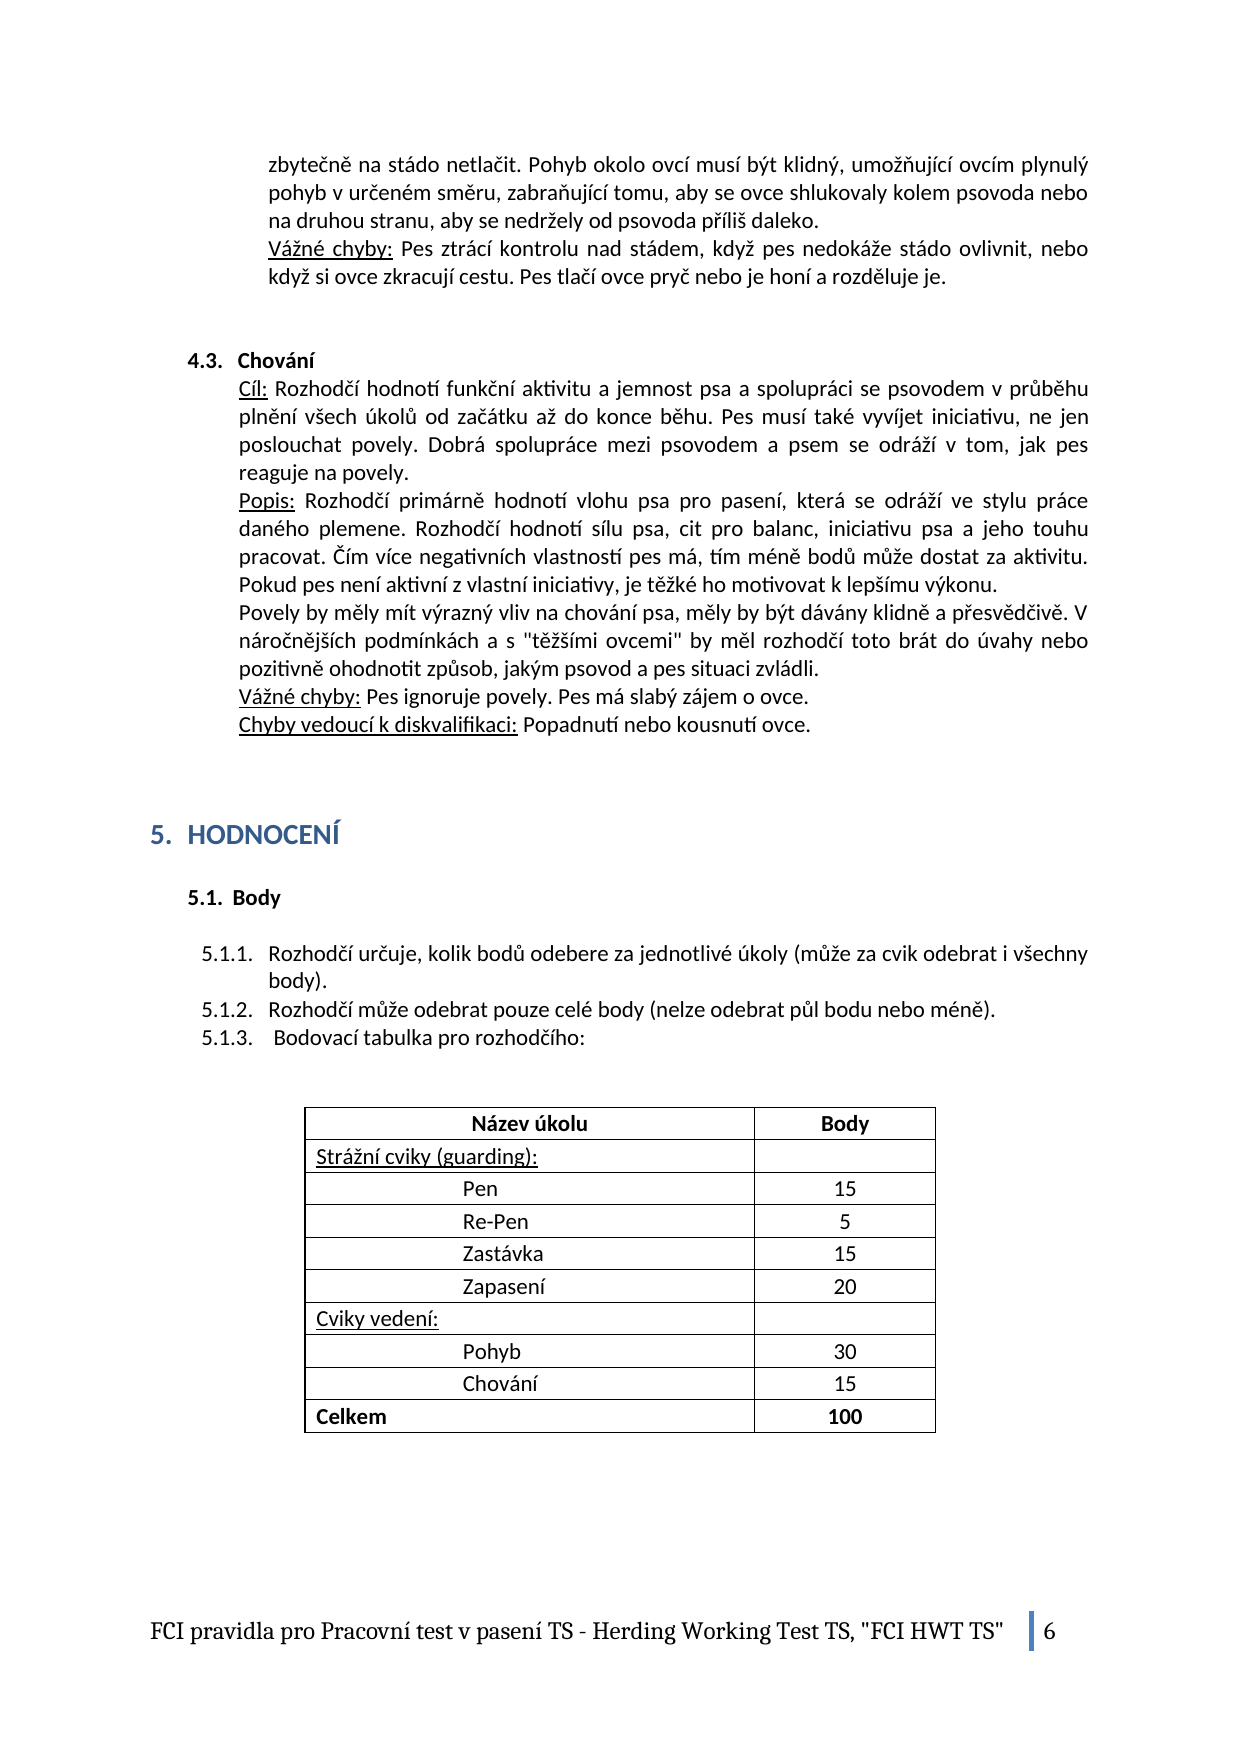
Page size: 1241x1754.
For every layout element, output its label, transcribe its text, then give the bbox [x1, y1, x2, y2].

list Body [187, 883, 1090, 911]
table_cell 20 [755, 1270, 935, 1302]
table_cell [755, 1303, 935, 1334]
table_cell Cviky vedení: [306, 1303, 754, 1334]
table_cell Chování [306, 1368, 754, 1399]
text Povely by měly mít výrazný vliv na chování psa, měly by být dávány klidně a přesvědčivě. V náročnějších podmínkách a s "těžšími ovcemi" by měl rozhodčí toto brát do úvahy nebo pozitivně ohodnotit způsob, jakým psovod a pes situaci zvládli. [239, 598, 1090, 682]
table_header Body [755, 1108, 935, 1139]
table_cell Zastávka [306, 1238, 754, 1269]
table_cell Strážní cviky (guarding): [306, 1140, 754, 1172]
table_cell 30 [755, 1335, 935, 1367]
table_cell 5 [755, 1205, 935, 1237]
table_header Název úkolu [306, 1108, 754, 1139]
text Vážné chyby: Pes ignoruje povely. Pes má slabý zájem o ovce. [239, 682, 1090, 710]
table_cell 15 [755, 1173, 935, 1204]
table_cell [755, 1140, 935, 1172]
table_cell 15 [755, 1238, 935, 1269]
table_cell Re-Pen [306, 1205, 754, 1237]
table_cell 100 [755, 1400, 935, 1432]
subtitle HODNOCENÍ [150, 816, 1090, 852]
list Bodovací tabulka pro rozhodčího: [201, 1023, 1090, 1051]
table_cell Pohyb [306, 1335, 754, 1367]
text Chyby vedoucí k diskvalifikaci: Popadnutí nebo kousnutí ovce. [239, 710, 1090, 738]
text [268, 150, 1090, 234]
table_cell Zapasení [306, 1270, 754, 1302]
list Chování [187, 346, 1090, 374]
text Vážné chyby: Pes ztrácí kontrolu nad stádem, když pes nedokáže stádo ovlivnit, nebo když si ovce zkracují cestu. Pes tlačí ovce pryč nebo je honí a rozděluje je. [268, 234, 1090, 290]
list Rozhodčí určuje, kolik bodů odebere za jednotlivé úkoly (může za cvik odebrat i všechny body). [201, 939, 1090, 995]
list Rozhodčí může odebrat pouze celé body (nelze odebrat půl bodu nebo méně). [201, 995, 1090, 1023]
table_cell 15 [755, 1368, 935, 1399]
table_cell Celkem [306, 1400, 754, 1432]
text Popis: Rozhodčí primárně hodnotí vlohu psa pro pasení, která se odráží ve stylu práce daného plemene. Rozhodčí hodnotí sílu psa, cit pro balanc, iniciativu psa a jeho touhu pracovat. Čím více negativních vlastností pes má, tím méně bodů může dostat za aktivitu. Pokud pes není aktivní z vlastní iniciativy, je těžké ho motivovat k lepšímu výkonu. [239, 486, 1090, 598]
table_cell Pen [306, 1173, 754, 1204]
text Cíl: Rozhodčí hodnotí funkční aktivitu a jemnost psa a spolupráci se psovodem v průběhu plnění všech úkolů od začátku až do konce běhu. Pes musí také vyvíjet iniciativu, ne jen poslouchat povely. Dobrá spolupráce mezi psovodem a psem se odráží v tom, jak pes reaguje na povely. [239, 374, 1090, 486]
